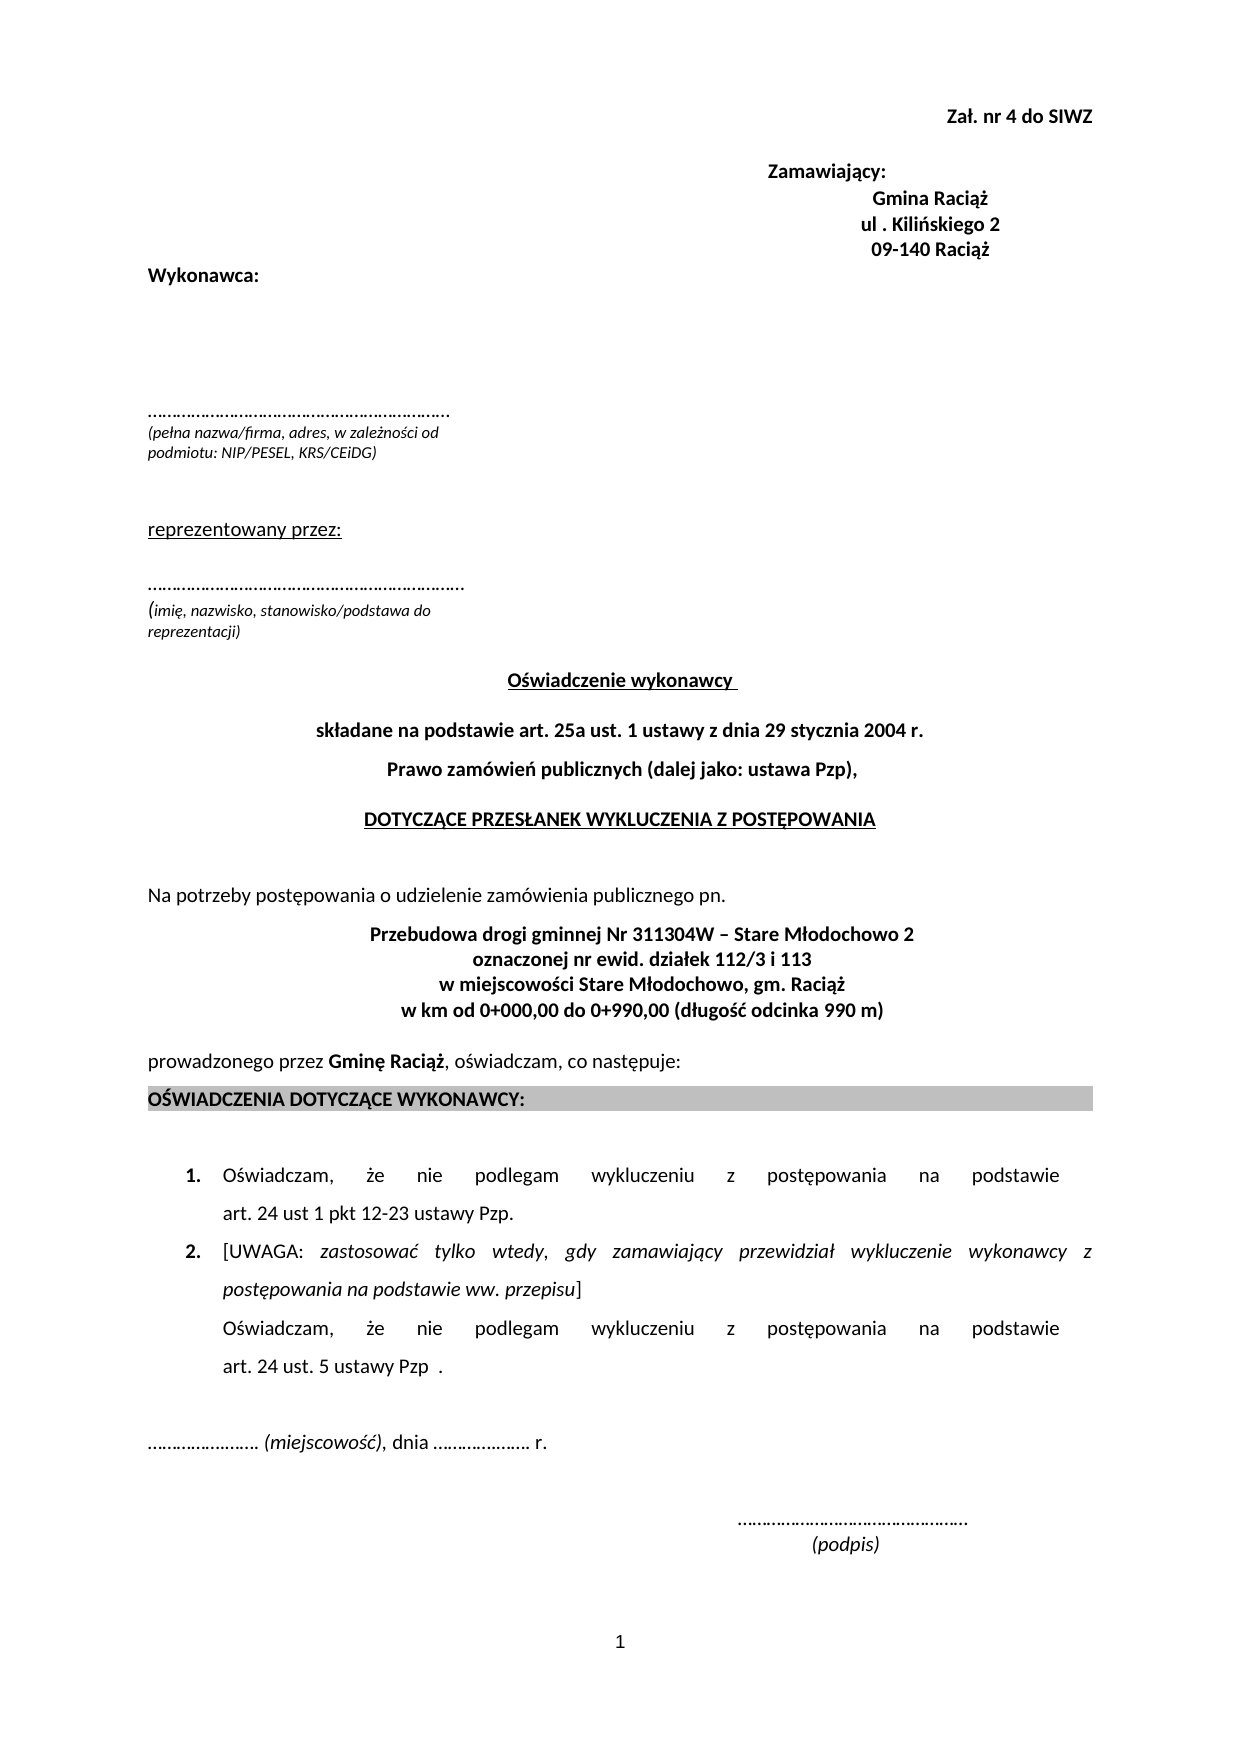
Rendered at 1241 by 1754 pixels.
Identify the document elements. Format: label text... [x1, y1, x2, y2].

text OŚWIADCZENIA DOTYCZĄCE WYKONAWCY: [148, 1086, 1093, 1111]
text ………………………………………… [148, 1505, 1093, 1531]
list Oświadczam, że nie podlegam wykluczeniu z postępowania na podstawie art. 24 ust. 5 ustawy Pzp . [223, 1315, 1093, 1378]
text (podpis) [738, 1531, 1093, 1556]
list [UWAGA: zastosować tylko wtedy, gdy zamawiający przewidział wykluczenie wykonawcy z postępowania na podstawie ww. przepisu] [185, 1238, 1093, 1302]
text 09-140 Raciąż [768, 236, 1093, 262]
text (pełna nazwa/firma, adres, w zależności od podmiotu: NIP/PESEL, KRS/CEiDG) [148, 422, 472, 463]
text ……………………………………………………… [148, 397, 472, 422]
text oznaczonej nr ewid. działek 112/3 i 113 [192, 946, 1093, 972]
list Oświadczam, że nie podlegam wykluczeniu z postępowania na podstawie art. 24 ust 1 pkt 12-23 ustawy Pzp. [185, 1162, 1093, 1226]
text Wykonawca: [148, 262, 1093, 287]
text w miejscowości Stare Młodochowo, gm. Raciąż [192, 972, 1093, 997]
text ………………………………………………………… [148, 571, 472, 596]
text Prawo zamówień publicznych (dalej jako: ustawa Pzp), [148, 756, 1093, 781]
text DOTYCZĄCE PRZESŁANEK WYKLUCZENIA Z POSTĘPOWANIA [148, 806, 1093, 832]
text prowadzonego przez Gminę Raciąż, oświadczam, co następuje: [148, 1048, 1093, 1073]
text reprezentowany przez: [148, 516, 1093, 541]
text Zał. nr 4 do SIWZ [694, 103, 1093, 129]
text Na potrzeby postępowania o udzielenie zamówienia publicznego pn. [148, 883, 1093, 908]
text w km od 0+000,00 do 0+990,00 (długość odcinka 990 m) [192, 997, 1093, 1022]
text Gmina Raciąż [768, 186, 1093, 211]
text Oświadczenie wykonawcy [148, 667, 1093, 692]
text …………….……. (miejscowość), dnia ………….……. r. [148, 1429, 1093, 1454]
text (imię, nazwisko, stanowisko/podstawa do reprezentacji) [148, 596, 472, 642]
text składane na podstawie art. 25a ust. 1 ustawy z dnia 29 stycznia 2004 r. [148, 718, 1093, 743]
text ul . Kilińskiego 2 [768, 211, 1093, 236]
text Zamawiający: [694, 158, 1093, 184]
text Przebudowa drogi gminnej Nr 311304W – Stare Młodochowo 2 [192, 921, 1093, 946]
